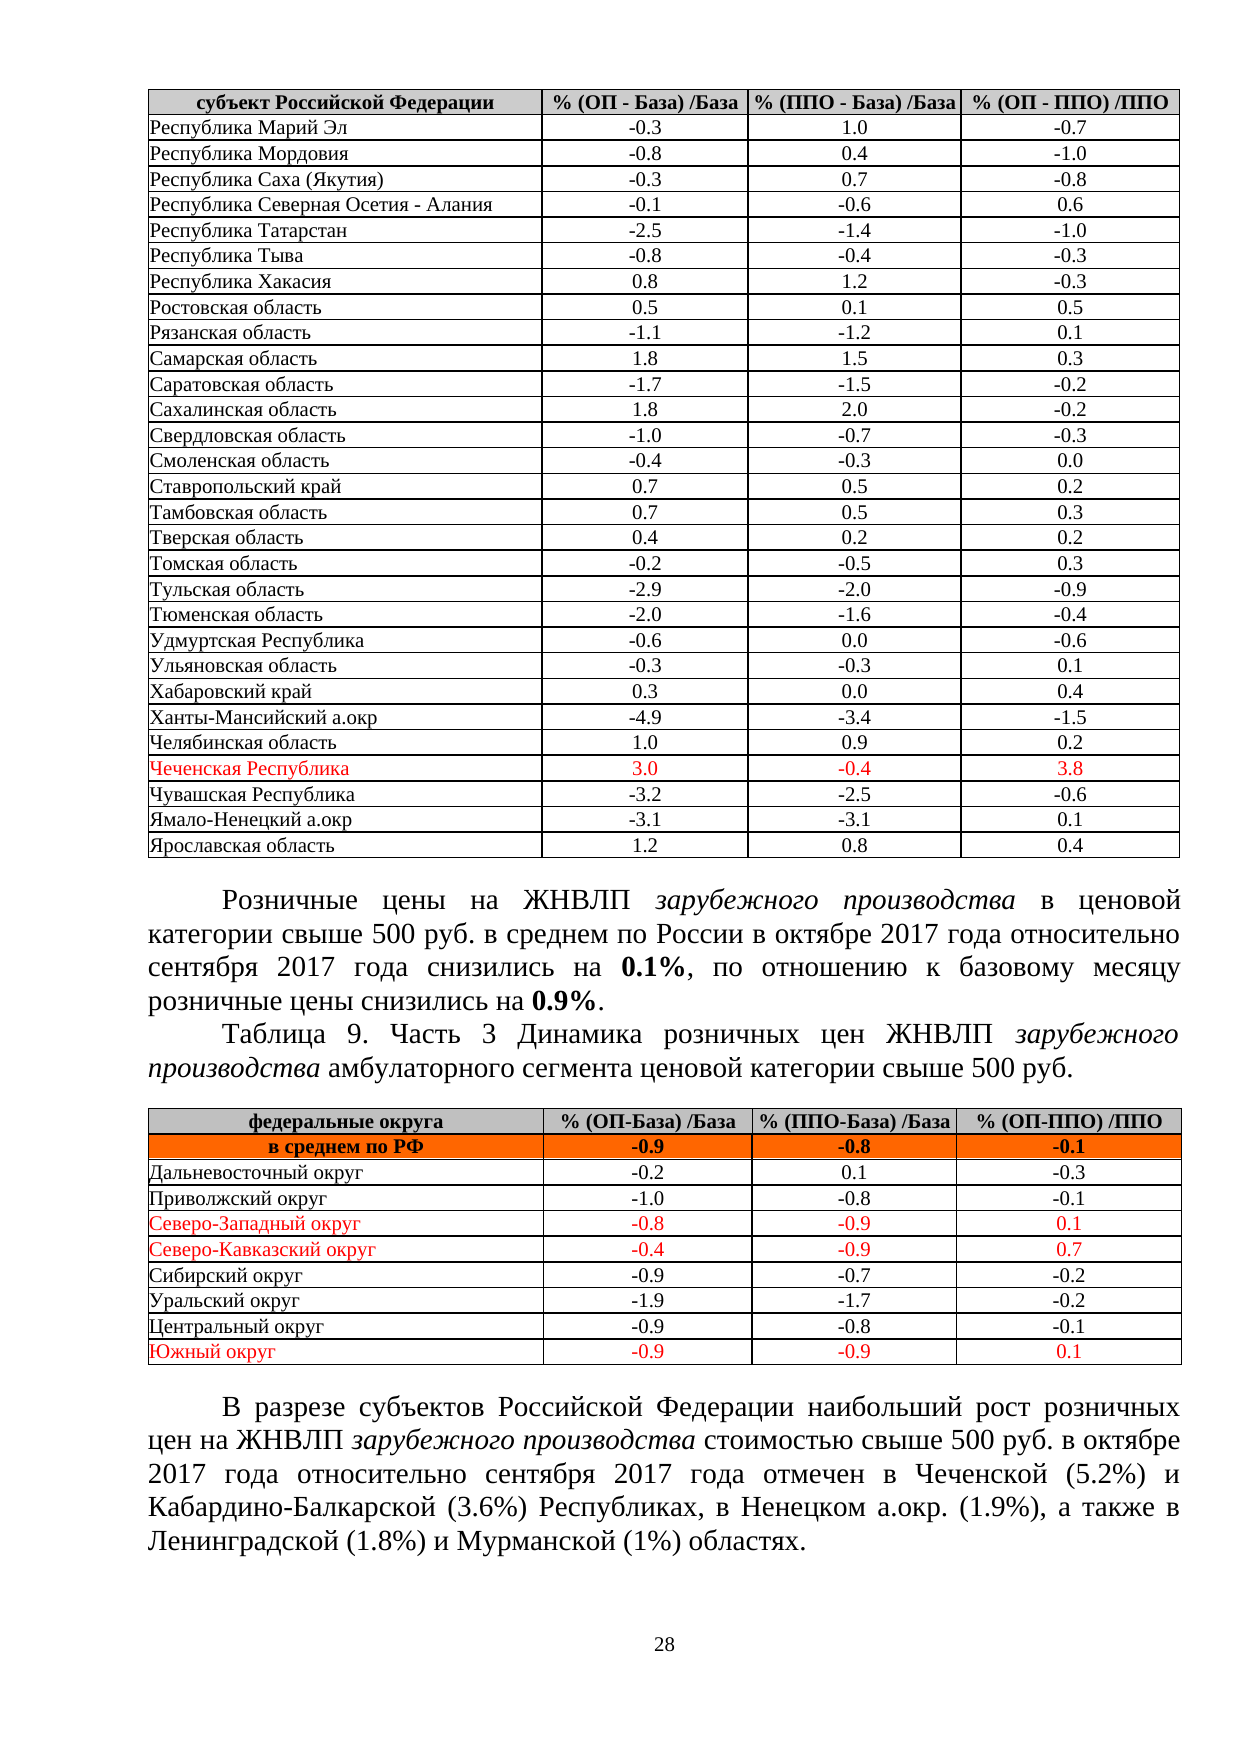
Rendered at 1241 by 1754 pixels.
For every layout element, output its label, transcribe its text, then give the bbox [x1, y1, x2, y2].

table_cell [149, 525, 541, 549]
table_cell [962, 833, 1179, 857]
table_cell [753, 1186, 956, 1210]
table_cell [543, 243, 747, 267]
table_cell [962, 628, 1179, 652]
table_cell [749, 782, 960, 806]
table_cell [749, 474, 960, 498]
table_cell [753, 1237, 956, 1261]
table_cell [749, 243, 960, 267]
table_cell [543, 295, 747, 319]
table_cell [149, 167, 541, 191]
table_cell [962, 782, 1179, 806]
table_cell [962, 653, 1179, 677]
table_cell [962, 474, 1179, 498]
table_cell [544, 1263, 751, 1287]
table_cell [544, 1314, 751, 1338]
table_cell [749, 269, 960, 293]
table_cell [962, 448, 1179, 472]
text В разрезе субъектов Российской Федерации наибольший рост розничных цен на ЖНВЛП зарубежного производства стоимостью свыше 500 руб. в октябре 2017 года относительно сентября 2017 года отмечен в Чеченской (5.2%) и Кабардино-Балкарской (3.6%) Республиках, в Ненецком а.окр. (1.9%), а также в Ленинградской (1.8%) и Мурманской (1%) областях. [148, 1389, 1181, 1556]
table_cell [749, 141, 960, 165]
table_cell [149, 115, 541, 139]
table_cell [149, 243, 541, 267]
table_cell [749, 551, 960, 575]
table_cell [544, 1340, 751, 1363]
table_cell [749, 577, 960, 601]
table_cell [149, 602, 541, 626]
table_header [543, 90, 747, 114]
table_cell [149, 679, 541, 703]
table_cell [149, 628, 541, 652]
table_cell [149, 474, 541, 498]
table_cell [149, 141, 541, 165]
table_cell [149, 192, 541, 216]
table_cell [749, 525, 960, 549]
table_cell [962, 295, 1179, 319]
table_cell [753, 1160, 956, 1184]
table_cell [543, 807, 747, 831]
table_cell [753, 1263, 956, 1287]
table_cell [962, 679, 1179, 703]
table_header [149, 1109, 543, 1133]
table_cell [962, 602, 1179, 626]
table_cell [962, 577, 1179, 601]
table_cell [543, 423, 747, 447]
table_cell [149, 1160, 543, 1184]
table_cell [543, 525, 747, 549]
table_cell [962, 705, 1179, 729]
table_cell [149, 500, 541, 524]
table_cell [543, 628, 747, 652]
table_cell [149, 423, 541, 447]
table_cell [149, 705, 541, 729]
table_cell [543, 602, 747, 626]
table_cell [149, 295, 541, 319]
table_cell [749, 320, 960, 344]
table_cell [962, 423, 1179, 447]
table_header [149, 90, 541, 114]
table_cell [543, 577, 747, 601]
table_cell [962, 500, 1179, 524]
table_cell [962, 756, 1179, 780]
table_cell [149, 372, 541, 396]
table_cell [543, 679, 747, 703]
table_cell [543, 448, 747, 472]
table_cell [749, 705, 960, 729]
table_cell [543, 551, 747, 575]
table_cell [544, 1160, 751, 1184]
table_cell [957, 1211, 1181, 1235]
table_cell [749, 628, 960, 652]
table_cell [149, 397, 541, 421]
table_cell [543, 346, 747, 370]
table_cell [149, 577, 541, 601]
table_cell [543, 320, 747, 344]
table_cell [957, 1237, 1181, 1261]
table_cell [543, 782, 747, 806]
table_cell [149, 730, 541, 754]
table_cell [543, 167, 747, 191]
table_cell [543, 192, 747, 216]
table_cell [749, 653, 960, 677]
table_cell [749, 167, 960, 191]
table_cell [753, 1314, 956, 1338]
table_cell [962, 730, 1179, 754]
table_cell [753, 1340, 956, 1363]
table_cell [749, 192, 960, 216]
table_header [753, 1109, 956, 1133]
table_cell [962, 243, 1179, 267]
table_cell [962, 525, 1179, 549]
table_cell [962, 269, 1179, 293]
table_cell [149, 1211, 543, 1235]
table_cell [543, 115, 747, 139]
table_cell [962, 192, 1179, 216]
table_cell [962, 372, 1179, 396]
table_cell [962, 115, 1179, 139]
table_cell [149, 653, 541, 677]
text Таблица 9. Часть 3 Динамика розничных цен ЖНВЛП зарубежного производства амбулаторного сегмента ценовой категории свыше 500 руб. [148, 1017, 1181, 1084]
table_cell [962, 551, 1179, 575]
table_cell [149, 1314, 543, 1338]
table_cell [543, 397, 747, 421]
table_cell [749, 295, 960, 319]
text Розничные цены на ЖНВЛП зарубежного производства в ценовой категории свыше 500 руб. в среднем по России в октябре 2017 года относительно сентября 2017 года снизились на 0.1%, по отношению к базовому месяцу розничные цены снизились на 0.9%. [148, 882, 1181, 1017]
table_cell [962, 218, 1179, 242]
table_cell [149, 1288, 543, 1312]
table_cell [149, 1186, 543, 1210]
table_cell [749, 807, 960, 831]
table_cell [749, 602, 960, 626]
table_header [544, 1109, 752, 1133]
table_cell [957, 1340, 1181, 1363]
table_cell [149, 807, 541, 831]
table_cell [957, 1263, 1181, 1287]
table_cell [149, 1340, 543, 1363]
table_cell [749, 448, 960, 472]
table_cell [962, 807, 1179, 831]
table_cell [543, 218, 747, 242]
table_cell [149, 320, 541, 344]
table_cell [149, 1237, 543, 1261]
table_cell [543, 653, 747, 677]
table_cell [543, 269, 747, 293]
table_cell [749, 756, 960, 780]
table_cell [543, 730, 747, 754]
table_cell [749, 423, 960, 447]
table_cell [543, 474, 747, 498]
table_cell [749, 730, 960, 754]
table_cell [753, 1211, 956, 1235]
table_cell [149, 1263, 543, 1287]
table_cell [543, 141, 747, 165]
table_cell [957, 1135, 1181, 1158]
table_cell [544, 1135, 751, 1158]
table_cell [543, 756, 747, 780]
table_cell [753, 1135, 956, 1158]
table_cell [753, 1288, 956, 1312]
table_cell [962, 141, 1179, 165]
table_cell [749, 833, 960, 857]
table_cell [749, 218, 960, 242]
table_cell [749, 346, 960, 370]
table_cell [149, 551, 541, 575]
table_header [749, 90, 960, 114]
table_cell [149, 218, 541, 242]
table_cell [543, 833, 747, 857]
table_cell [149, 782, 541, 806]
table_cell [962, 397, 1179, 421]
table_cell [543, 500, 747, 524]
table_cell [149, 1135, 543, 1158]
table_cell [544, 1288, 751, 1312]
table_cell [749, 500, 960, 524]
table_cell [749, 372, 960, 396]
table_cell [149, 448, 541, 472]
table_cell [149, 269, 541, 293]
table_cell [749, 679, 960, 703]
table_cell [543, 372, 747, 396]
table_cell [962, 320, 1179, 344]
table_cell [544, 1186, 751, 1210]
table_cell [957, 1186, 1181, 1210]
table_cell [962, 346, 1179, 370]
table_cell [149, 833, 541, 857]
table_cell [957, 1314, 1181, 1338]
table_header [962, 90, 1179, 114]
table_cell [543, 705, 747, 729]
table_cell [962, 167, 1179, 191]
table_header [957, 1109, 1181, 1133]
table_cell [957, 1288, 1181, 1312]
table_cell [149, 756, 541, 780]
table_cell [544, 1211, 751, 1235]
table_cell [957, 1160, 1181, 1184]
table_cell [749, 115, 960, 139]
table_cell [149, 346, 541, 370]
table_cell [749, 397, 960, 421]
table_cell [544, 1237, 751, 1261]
